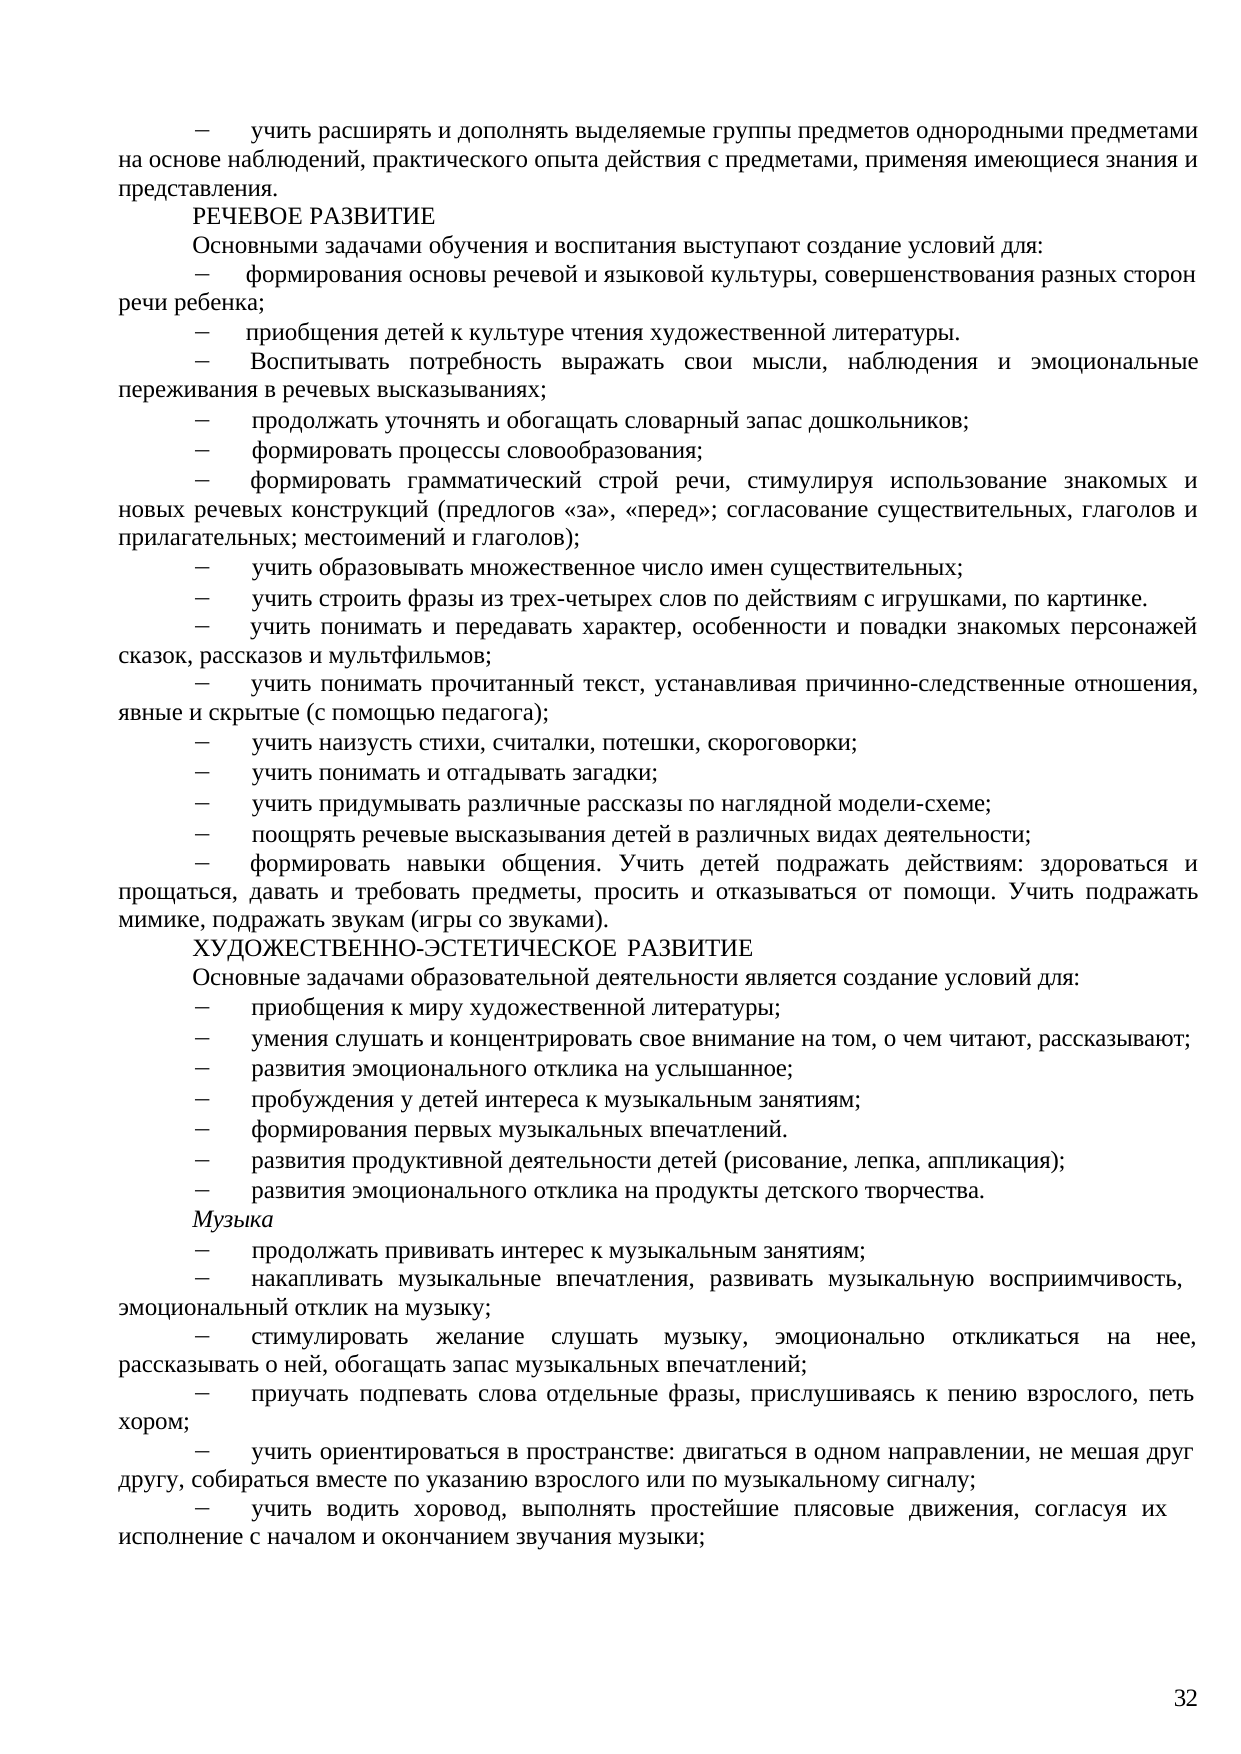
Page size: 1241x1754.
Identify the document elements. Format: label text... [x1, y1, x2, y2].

list формировать процессы словообразования; [192, 434, 1217, 465]
list развития продуктивной деятельности детей (рисование, лепка, аппликация); [192, 1144, 1217, 1174]
list учить придумывать различные рассказы по наглядной модели-схеме; [192, 787, 1217, 818]
list учить расширять и дополнять выделяемые группы предметов однородными предметами на основе наблюдений, практического опыта действия с предметами, применяя имеющиеся знания и представления. [118, 115, 1198, 202]
text Музыка [192, 1205, 1217, 1233]
list формировать грамматический строй речи, стимулируя использование знакомых и новых речевых конструкций (предлогов «за», «перед»; согласование существительных, глаголов и прилагательных; местоимений и глаголов); [118, 465, 1199, 551]
text РЕЧЕВОЕ РАЗВИТИЕ [192, 202, 1217, 231]
list учить понимать и отгадывать загадки; [192, 756, 1217, 787]
list учить понимать прочитанный текст, устанавливая причинно-следственные отношения, явные и скрытые (с помощью педагога); [118, 669, 1199, 726]
list продолжать прививать интерес к музыкальным занятиям; [192, 1234, 1217, 1264]
text другу, собираться вместе по указанию взрослого или по музыкальному сигналу; [118, 1465, 1217, 1493]
list учить строить фразы из трех-четырех слов по действиям с игрушками, по картинке. [192, 582, 1217, 612]
list приучать подпевать слова отдельные фразы, прислушиваясь к пению взрослого, петь [192, 1378, 1217, 1407]
list умения слушать и концентрировать свое внимание на том, о чем читают, рассказывают; [192, 1022, 1217, 1052]
list формировать навыки общения. Учить детей подражать действиям: здороваться и прощаться, давать и требовать предметы, просить и отказываться от помощи. Учить подражать мимике, подражать звукам (игры со звуками). [118, 848, 1199, 933]
list учить понимать и передавать характер, особенности и повадки знакомых персонажей сказок, рассказов и мультфильмов; [118, 612, 1198, 669]
list учить наизусть стихи, считалки, потешки, скороговорки; [192, 726, 1217, 756]
list Воспитывать потребность выражать свои мысли, наблюдения и эмоциональные переживания в речевых высказываниях; [118, 347, 1199, 403]
list пробуждения у детей интереса к музыкальным занятиям; [192, 1083, 1217, 1113]
text хором; [118, 1407, 191, 1436]
list формирования основы речевой и языковой культуры, совершенствования разных сторон речи ребенка; [118, 260, 1196, 316]
text Основные задачами образовательной деятельности является создание условий для: [192, 962, 1217, 991]
list приобщения детей к культуре чтения художественной литературы. [192, 316, 1217, 347]
list развития эмоционального отклика на услышанное; [192, 1052, 1217, 1083]
list стимулировать желание слушать музыку, эмоционально откликаться на нее, рассказывать о ней, обогащать запас музыкальных впечатлений; [118, 1321, 1198, 1378]
list учить образовывать множественное число имен существительных; [192, 551, 1217, 582]
list продолжать уточнять и обогащать словарный запас дошкольников; [192, 404, 1217, 434]
list поощрять речевые высказывания детей в различных видах деятельности; [192, 818, 1217, 848]
list развития эмоционального отклика на продукты детского творчества. [192, 1174, 1217, 1205]
text ХУДОЖЕСТВЕННО-ЭСТЕТИЧЕСКОЕ РАЗВИТИЕ [192, 933, 1217, 962]
list формирования первых музыкальных впечатлений. [192, 1113, 1217, 1144]
list учить водить хоровод, выполнять простейшие плясовые движения, согласуя их исполнение с началом и окончанием звучания музыки; [118, 1493, 1198, 1550]
list приобщения к миру художественной литературы; [192, 991, 1217, 1022]
list учить ориентироваться в пространстве: двигаться в одном направлении, не мешая друг [193, 1436, 1217, 1465]
list накапливать музыкальные впечатления, развивать музыкальную восприимчивость, эмоциональный отклик на музыку; [118, 1264, 1198, 1321]
text Основными задачами обучения и воспитания выступают создание условий для: [192, 231, 1217, 259]
